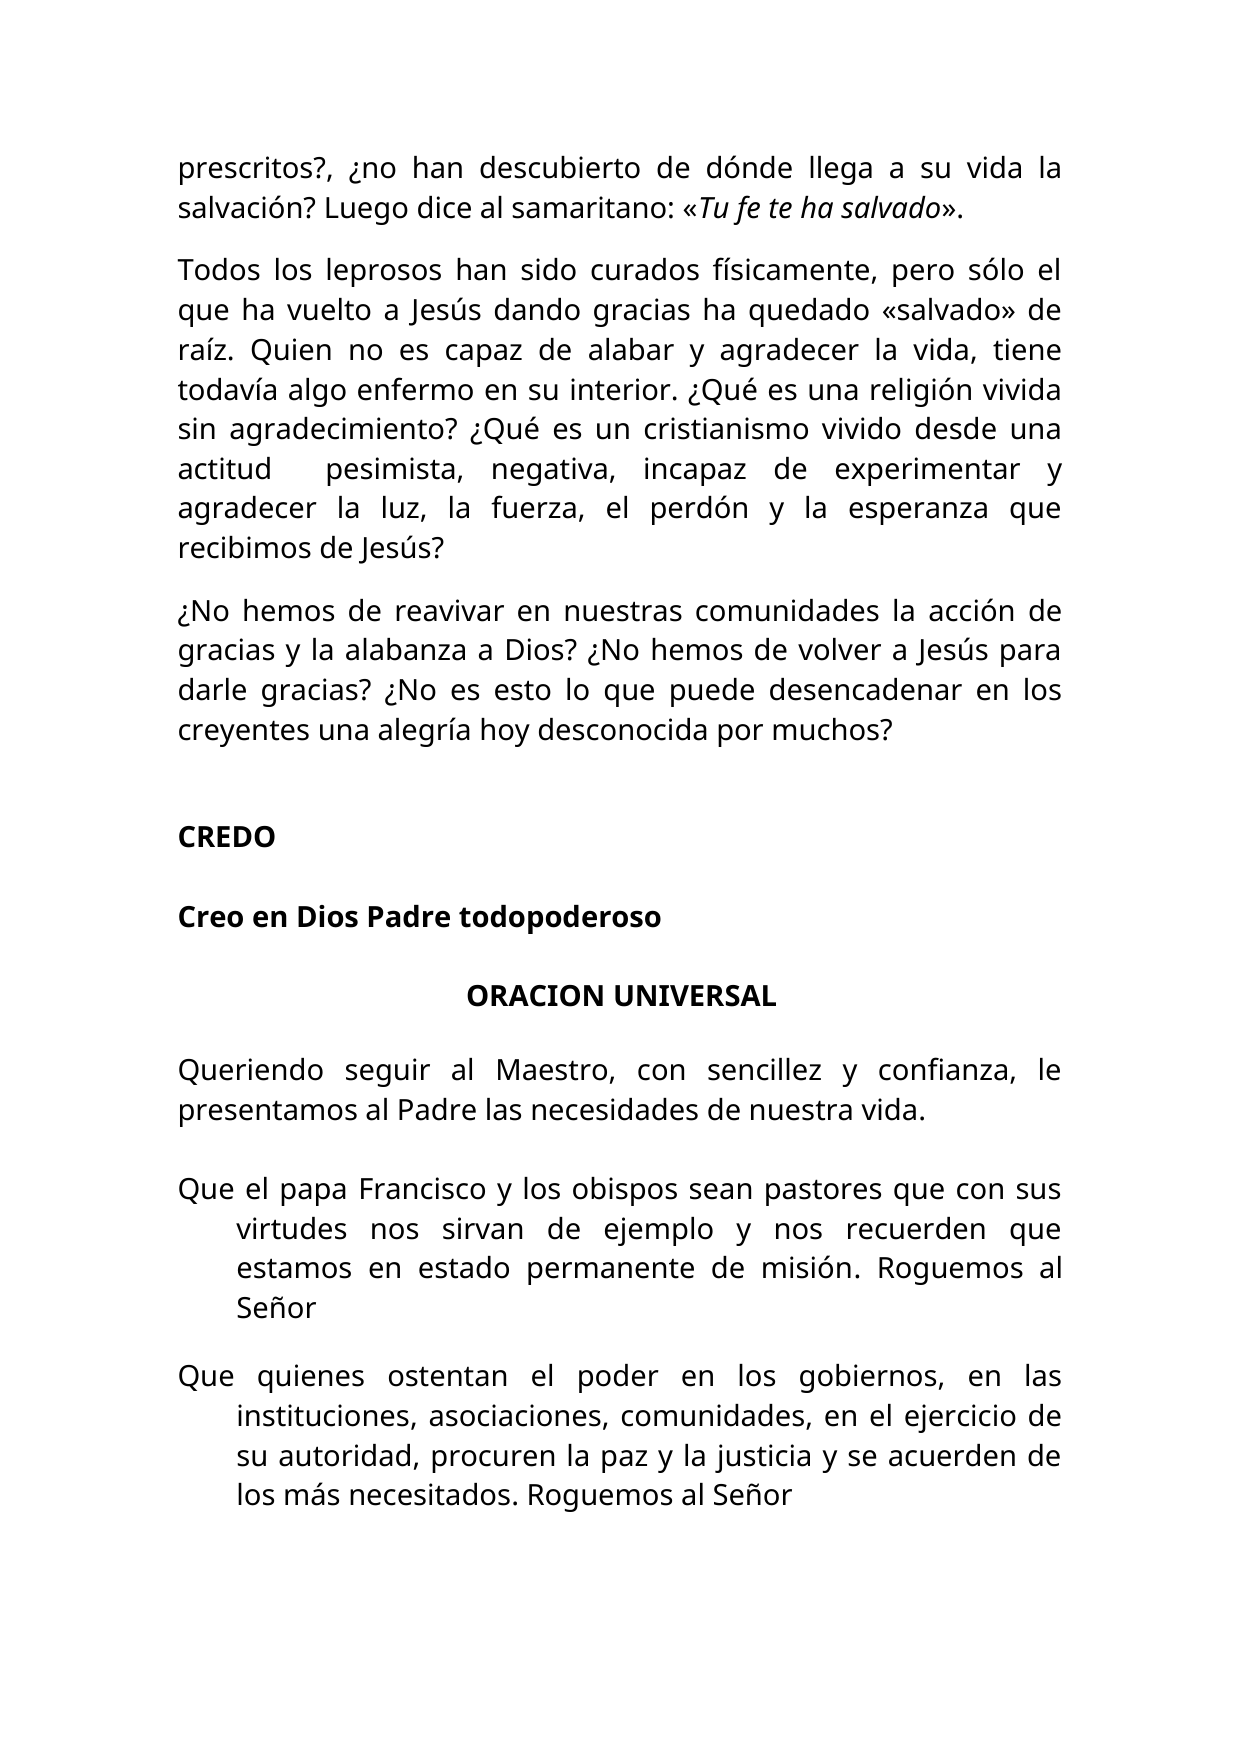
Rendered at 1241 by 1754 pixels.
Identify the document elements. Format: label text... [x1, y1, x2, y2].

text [177, 148, 1063, 227]
text Creo en Dios Padre todopoderoso [177, 896, 1063, 936]
text ORACION UNIVERSAL [180, 976, 1063, 1015]
text Que el papa Francisco y los obispos sean pastores que con sus virtudes nos sirvan de ejemplo y nos recuerden que estamos en estado permanente de misión. Roguemos al Señor [177, 1168, 1063, 1327]
text Que quienes ostentan el poder en los gobiernos, en las instituciones, asociaciones, comunidades, en el ejercicio de su autoridad, procuren la paz y la justicia y se acuerden de los más necesitados. Roguemos al Señor [177, 1356, 1063, 1514]
text CREDO [177, 817, 1063, 856]
text Queriendo seguir al Maestro, con sencillez y confianza, le presentamos al Padre las necesidades de nuestra vida. [177, 1049, 1063, 1129]
text ¿No hemos de reavivar en nuestras comunidades la acción de gracias y la alabanza a Dios? ¿No hemos de volver a Jesús para darle gracias? ¿No es esto lo que puede desencadenar en los creyentes una alegría hoy desconocida por muchos? [177, 590, 1063, 749]
text Todos los leprosos han sido curados físicamente, pero sólo el que ha vuelto a Jesús dando gracias ha quedado «salvado» de raíz. Quien no es capaz de alabar y agradecer la vida, tiene todavía algo enfermo en su interior. ¿Qué es una religión vivida sin agradecimiento? ¿Qué es un cristianismo vivido desde una actitud pesimista, negativa, incapaz de experimentar y agradecer la luz, la fuerza, el perdón y la esperanza que recibimos de Jesús? [177, 250, 1063, 567]
